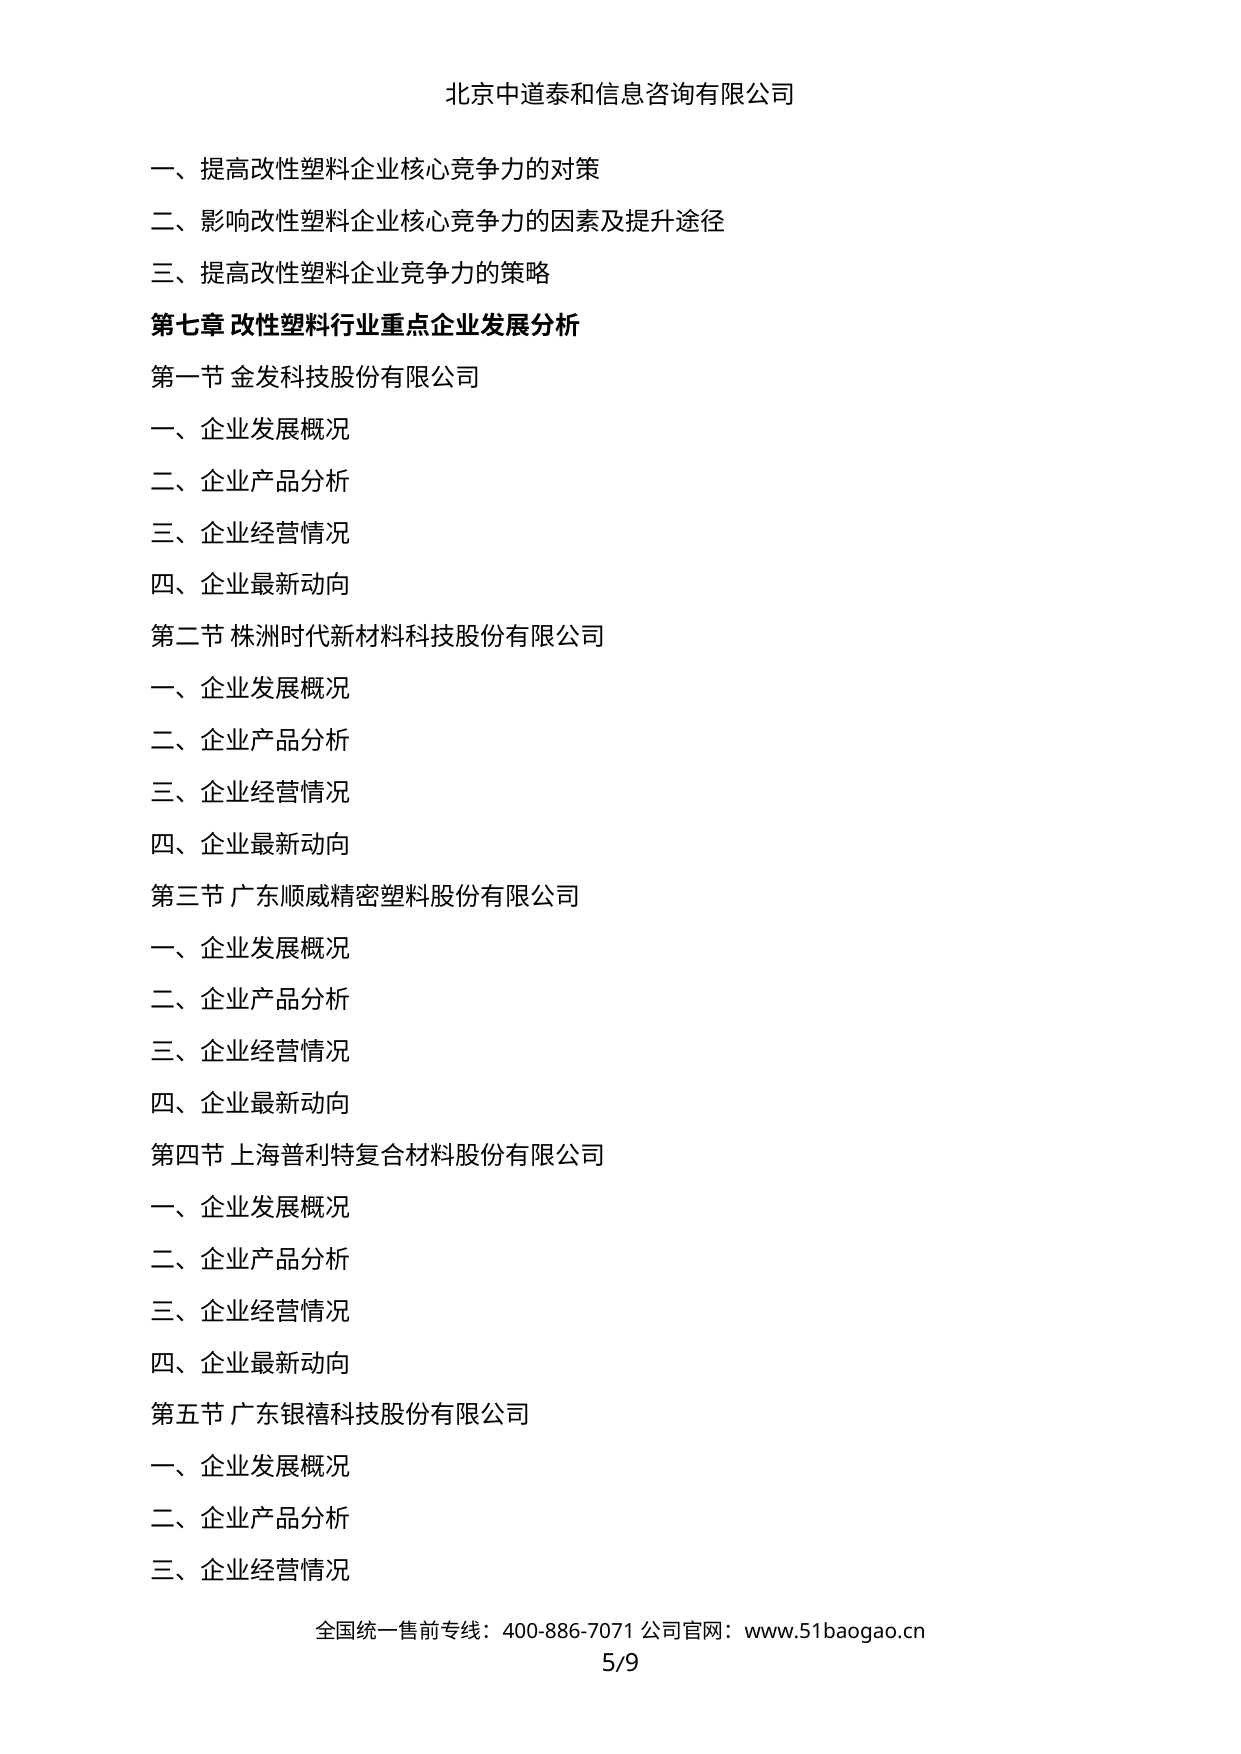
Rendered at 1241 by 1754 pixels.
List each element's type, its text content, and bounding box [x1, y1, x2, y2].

text 一、企业发展概况 [150, 928, 1090, 964]
text 三、企业经营情况 [150, 1032, 1090, 1068]
text 二、企业产品分析 [150, 980, 1090, 1016]
text 三、企业经营情况 [150, 513, 1090, 549]
text 一、提高改性塑料企业核心竞争力的对策 [150, 150, 1090, 186]
text 一、企业发展概况 [150, 1447, 1090, 1483]
text 第七章 改性塑料行业重点企业发展分析 [150, 306, 1090, 342]
text 三、企业经营情况 [150, 1551, 1090, 1587]
text 四、企业最新动向 [150, 565, 1090, 601]
text 第一节 金发科技股份有限公司 [150, 357, 1090, 394]
text 第三节 广东顺威精密塑料股份有限公司 [150, 876, 1090, 912]
text 第五节 广东银禧科技股份有限公司 [150, 1395, 1090, 1431]
text 二、影响改性塑料企业核心竞争力的因素及提升途径 [150, 202, 1090, 238]
text 二、企业产品分析 [150, 1239, 1090, 1276]
text 三、企业经营情况 [150, 1291, 1090, 1327]
text 一、企业发展概况 [150, 409, 1090, 446]
text 一、企业发展概况 [150, 669, 1090, 705]
text 三、企业经营情况 [150, 772, 1090, 809]
text 第二节 株洲时代新材料科技股份有限公司 [150, 617, 1090, 653]
text 四、企业最新动向 [150, 1343, 1090, 1379]
text 三、提高改性塑料企业竞争力的策略 [150, 254, 1090, 290]
text 二、企业产品分析 [150, 721, 1090, 757]
text 第四节 上海普利特复合材料股份有限公司 [150, 1136, 1090, 1172]
text 二、企业产品分析 [150, 1499, 1090, 1535]
text 一、企业发展概况 [150, 1187, 1090, 1224]
text 四、企业最新动向 [150, 1084, 1090, 1120]
text 四、企业最新动向 [150, 824, 1090, 861]
text 二、企业产品分析 [150, 461, 1090, 497]
